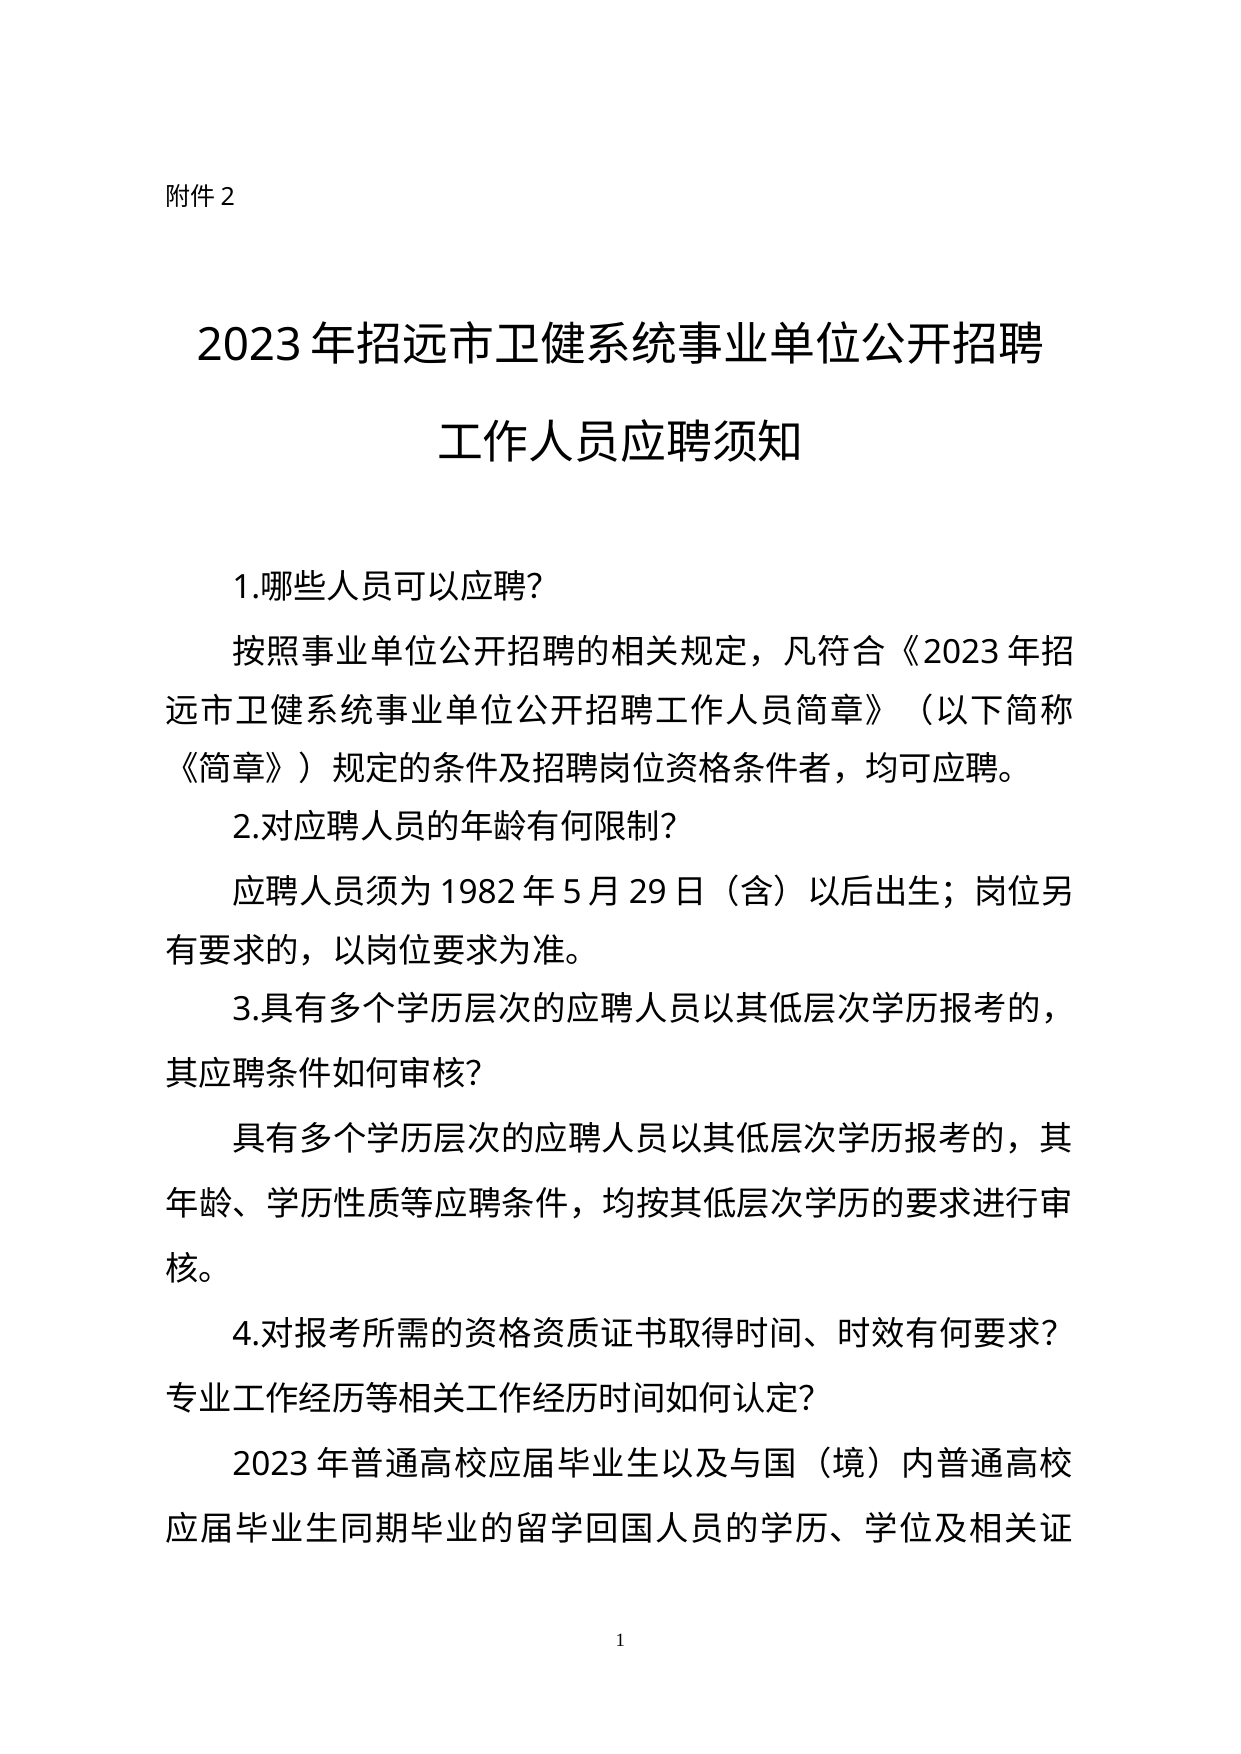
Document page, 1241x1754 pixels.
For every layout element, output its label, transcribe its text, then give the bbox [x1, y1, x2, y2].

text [165, 1429, 1075, 1559]
text 工作人员应聘须知 [165, 389, 1075, 487]
text 2.对应聘人员的年龄有何限制？ [165, 792, 1075, 857]
text 应聘人员须为1982年5月29日（含）以后出生；岗位另有要求的，以岗位要求为准。 [165, 857, 1075, 974]
text 1.哪些人员可以应聘？ [165, 552, 1075, 617]
text 2023年招远市卫健系统事业单位公开招聘 [165, 292, 1075, 389]
text 具有多个学历层次的应聘人员以其低层次学历报考的，其年龄、学历性质等应聘条件，均按其低层次学历的要求进行审核。 [165, 1104, 1075, 1299]
text 3.具有多个学历层次的应聘人员以其低层次学历报考的，其应聘条件如何审核？ [165, 974, 1075, 1104]
text 按照事业单位公开招聘的相关规定，凡符合《2023年招远市卫健系统事业单位公开招聘工作人员简章》（以下简称《简章》）规定的条件及招聘岗位资格条件者，均可应聘。 [165, 617, 1075, 792]
text 4.对报考所需的资格资质证书取得时间、时效有何要求？专业工作经历等相关工作经历时间如何认定？ [165, 1299, 1075, 1429]
text 附件2 [165, 162, 1075, 227]
